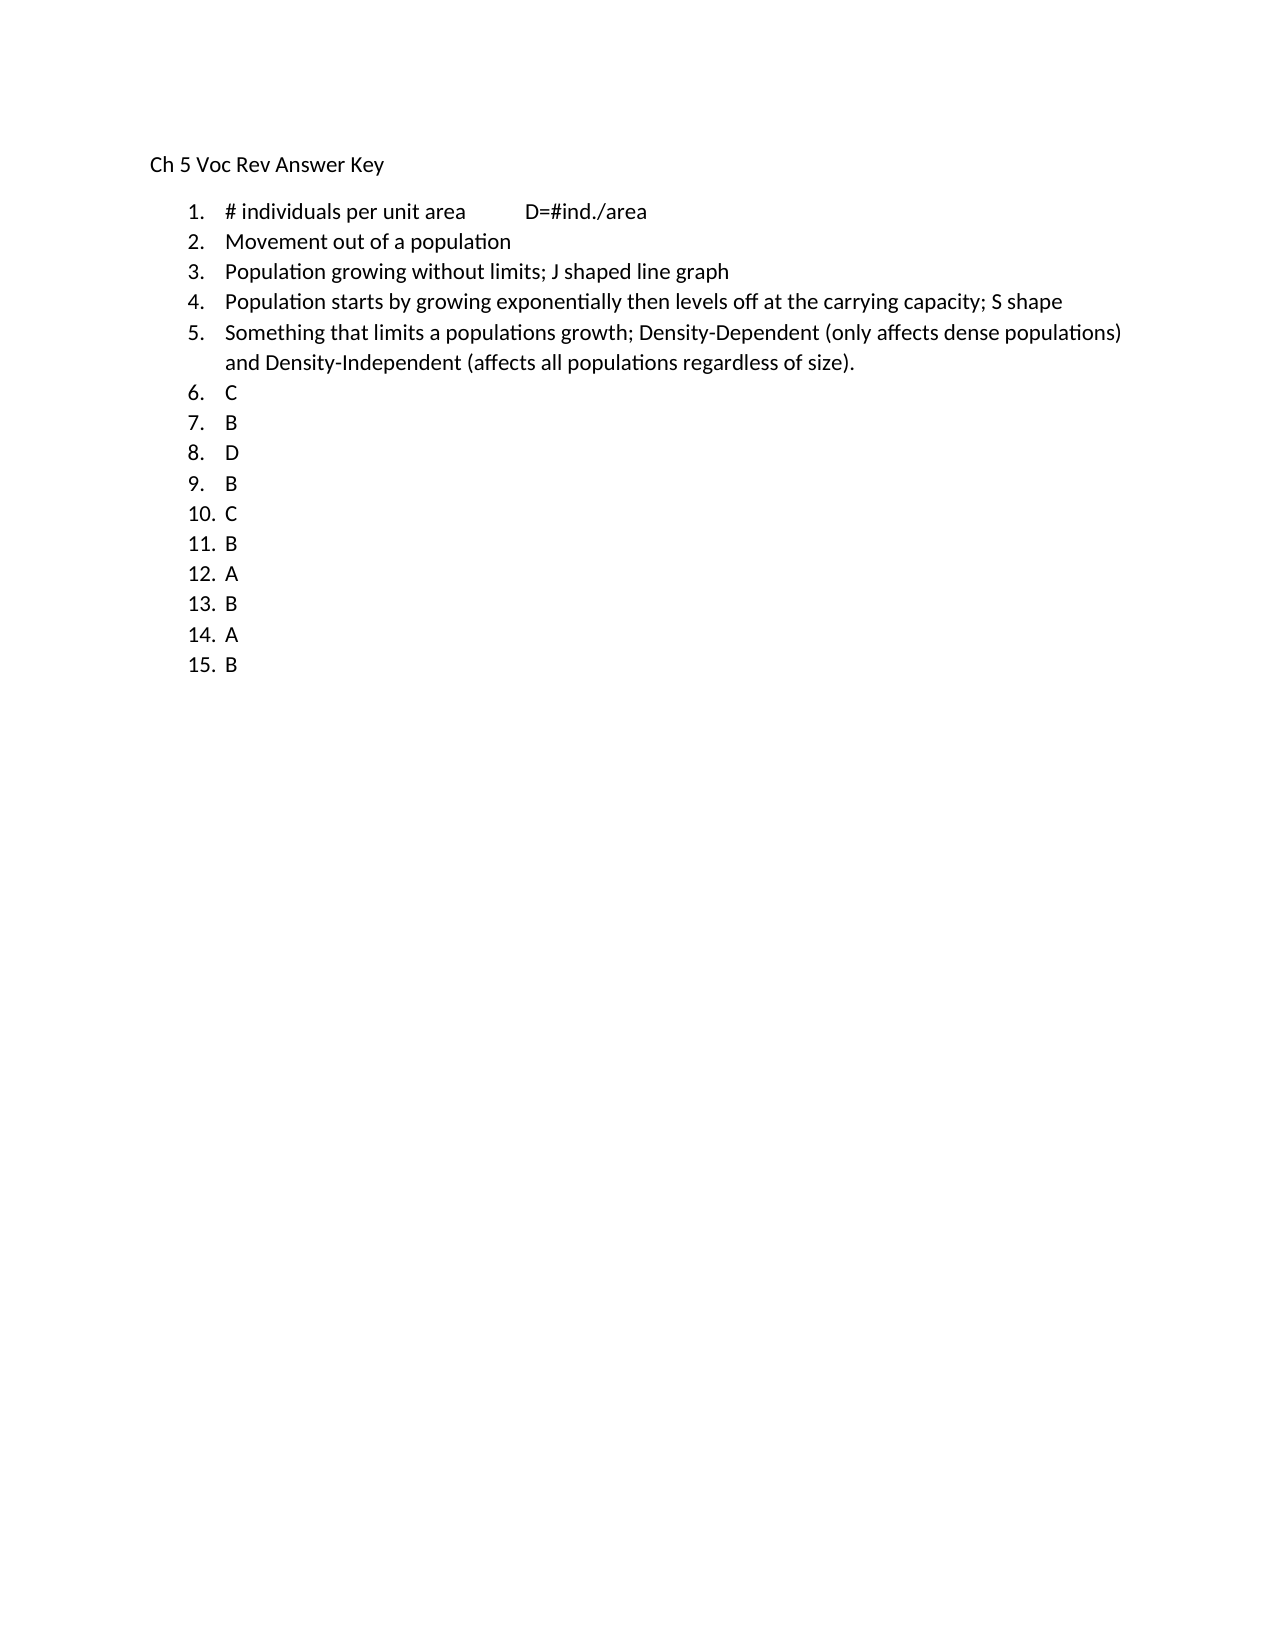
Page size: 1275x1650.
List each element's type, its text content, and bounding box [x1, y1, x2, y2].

list B [187, 529, 1125, 557]
list Movement out of a population [187, 227, 1125, 255]
list A [187, 620, 1125, 648]
list D [187, 438, 1125, 467]
list Population starts by growing exponentially then levels off at the carrying capacity; S shape [187, 287, 1125, 316]
list B [187, 650, 1125, 678]
text Ch 5 Voc Rev Answer Key [150, 150, 1125, 178]
list C [187, 499, 1125, 527]
list C [187, 378, 1125, 406]
list A [187, 559, 1125, 587]
list Population growing without limits; J shaped line graph [187, 257, 1125, 285]
list B [187, 408, 1125, 436]
list B [187, 589, 1125, 618]
list # individuals per unit area D=#ind./area [187, 197, 1125, 225]
list Something that limits a populations growth; Density-Dependent (only affects dense populations) and Density-Independent (affects all populations regardless of size). [187, 318, 1125, 376]
list B [187, 469, 1125, 497]
